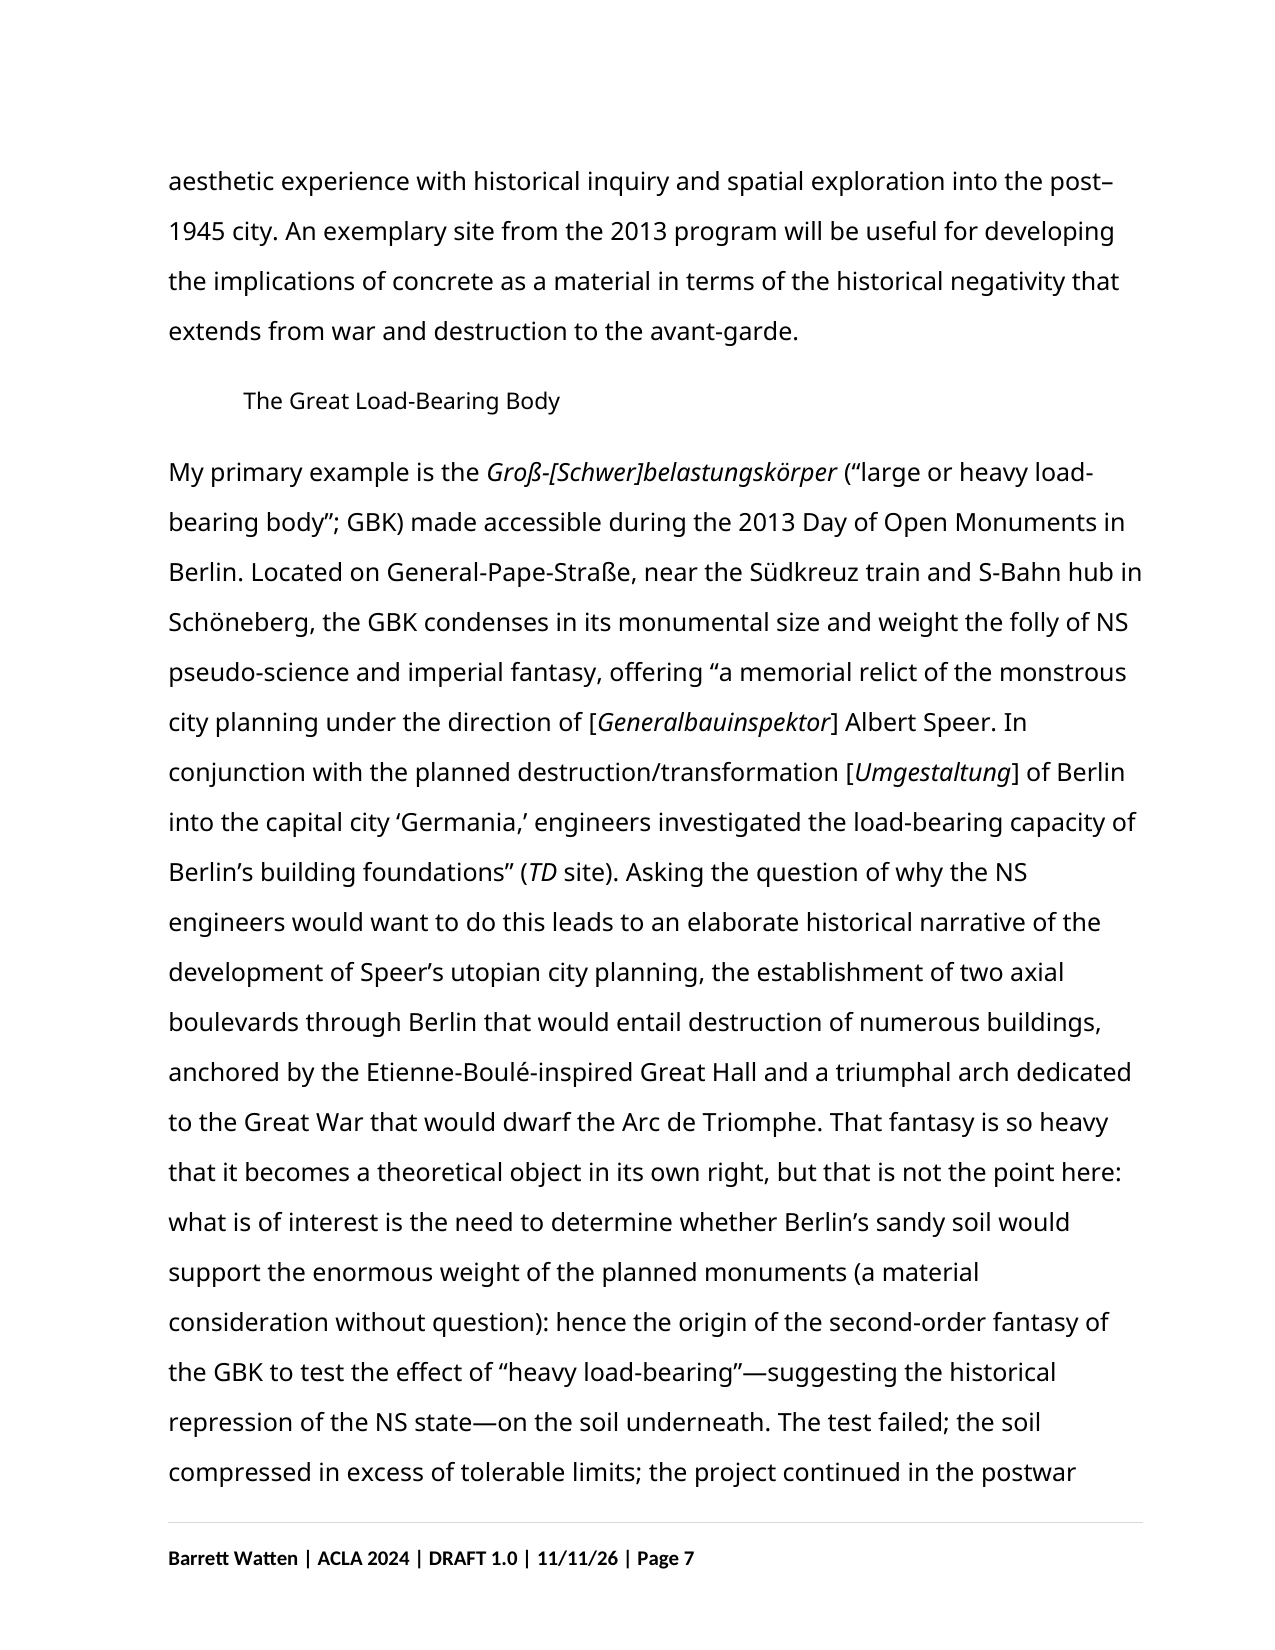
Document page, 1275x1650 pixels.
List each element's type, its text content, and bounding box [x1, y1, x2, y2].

text The Great Load-Bearing Body [243, 373, 1143, 419]
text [168, 442, 1143, 1492]
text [168, 150, 1143, 350]
